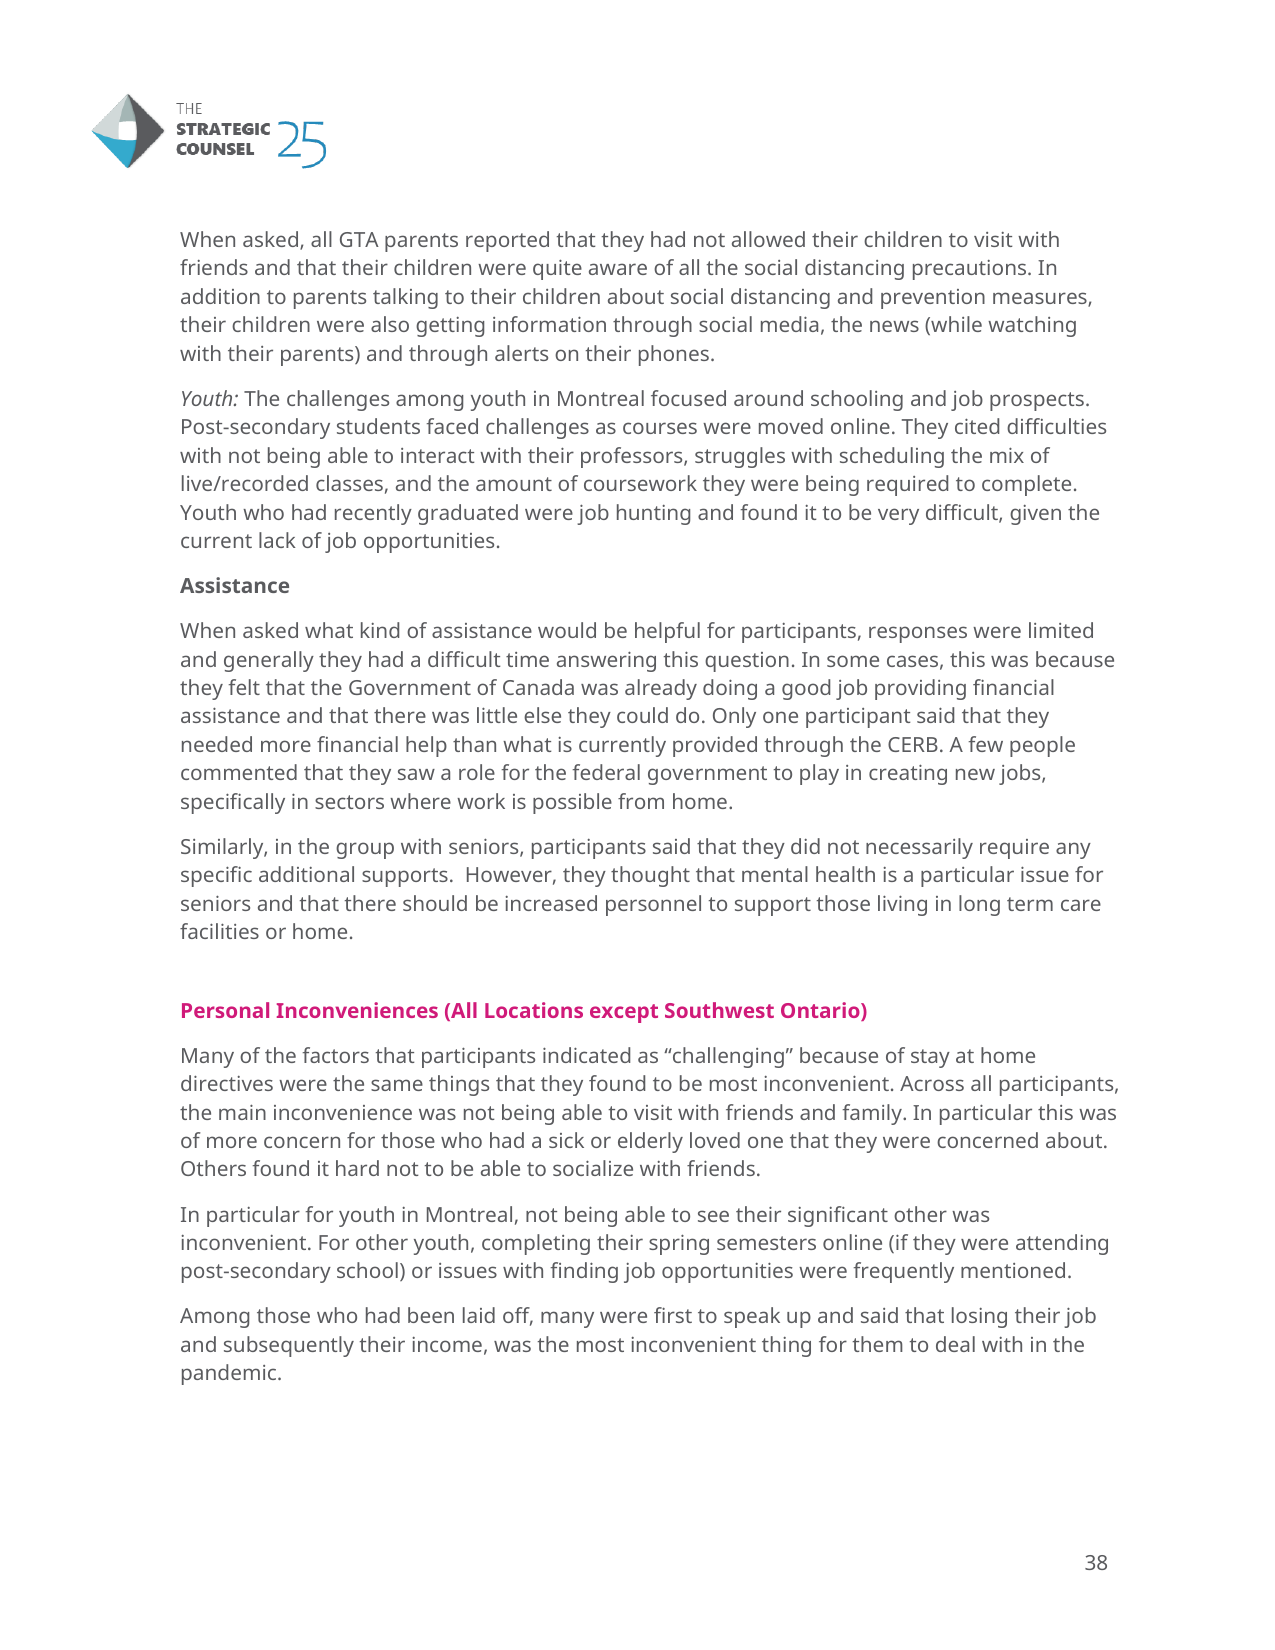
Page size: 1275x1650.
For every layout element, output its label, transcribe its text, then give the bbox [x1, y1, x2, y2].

text Among those who had been laid off, many were first to speak up and said that losing their job and subsequently their income, was the most inconvenient thing for them to deal with in the pandemic. [180, 1302, 1125, 1387]
text When asked, all GTA parents reported that they had not allowed their children to visit with friends and that their children were quite aware of all the social distancing precautions. In addition to parents talking to their children about social distancing and prevention measures, their children were also getting information through social media, the news (while watching with their parents) and through alerts on their phones. [180, 225, 1125, 367]
picture [91, 72, 445, 215]
text When asked what kind of assistance would be helpful for participants, responses were limited and generally they had a difficult time answering this question. In some cases, this was because they felt that the Government of Canada was already doing a good job providing financial assistance and that there was little else they could do. Only one participant said that they needed more financial help than what is currently provided through the CERB. A few people commented that they saw a role for the federal government to play in creating new jobs, specifically in sectors where work is possible from home. [180, 616, 1125, 815]
subtitle Personal Inconveniences (All Locations except Southwest Ontario) [180, 996, 1126, 1024]
text Assistance [180, 571, 1125, 599]
text Youth: The challenges among youth in Montreal focused around schooling and job prospects. Post-secondary students faced challenges as courses were moved online. They cited difficulties with not being able to interact with their professors, struggles with scheduling the mix of live/recorded classes, and the amount of coursework they were being required to complete. Youth who had recently graduated were job hunting and found it to be very difficult, given the current lack of job opportunities. [180, 384, 1125, 554]
text Many of the factors that participants indicated as “challenging” because of stay at home directives were the same things that they found to be most inconvenient. Across all participants, the main inconvenience was not being able to visit with friends and family. In particular this was of more concern for those who had a sick or elderly loved one that they were concerned about. Others found it hard not to be able to socialize with friends. [180, 1041, 1125, 1183]
text Similarly, in the group with seniors, participants said that they did not necessarily require any specific additional supports. However, they thought that mental health is a particular issue for seniors and that there should be increased personnel to support those living in long term care facilities or home. [180, 832, 1125, 946]
text In particular for youth in Montreal, not being able to see their significant other was inconvenient. For other youth, completing their spring semesters online (if they were attending post-secondary school) or issues with finding job opportunities were frequently mentioned. [180, 1200, 1125, 1285]
